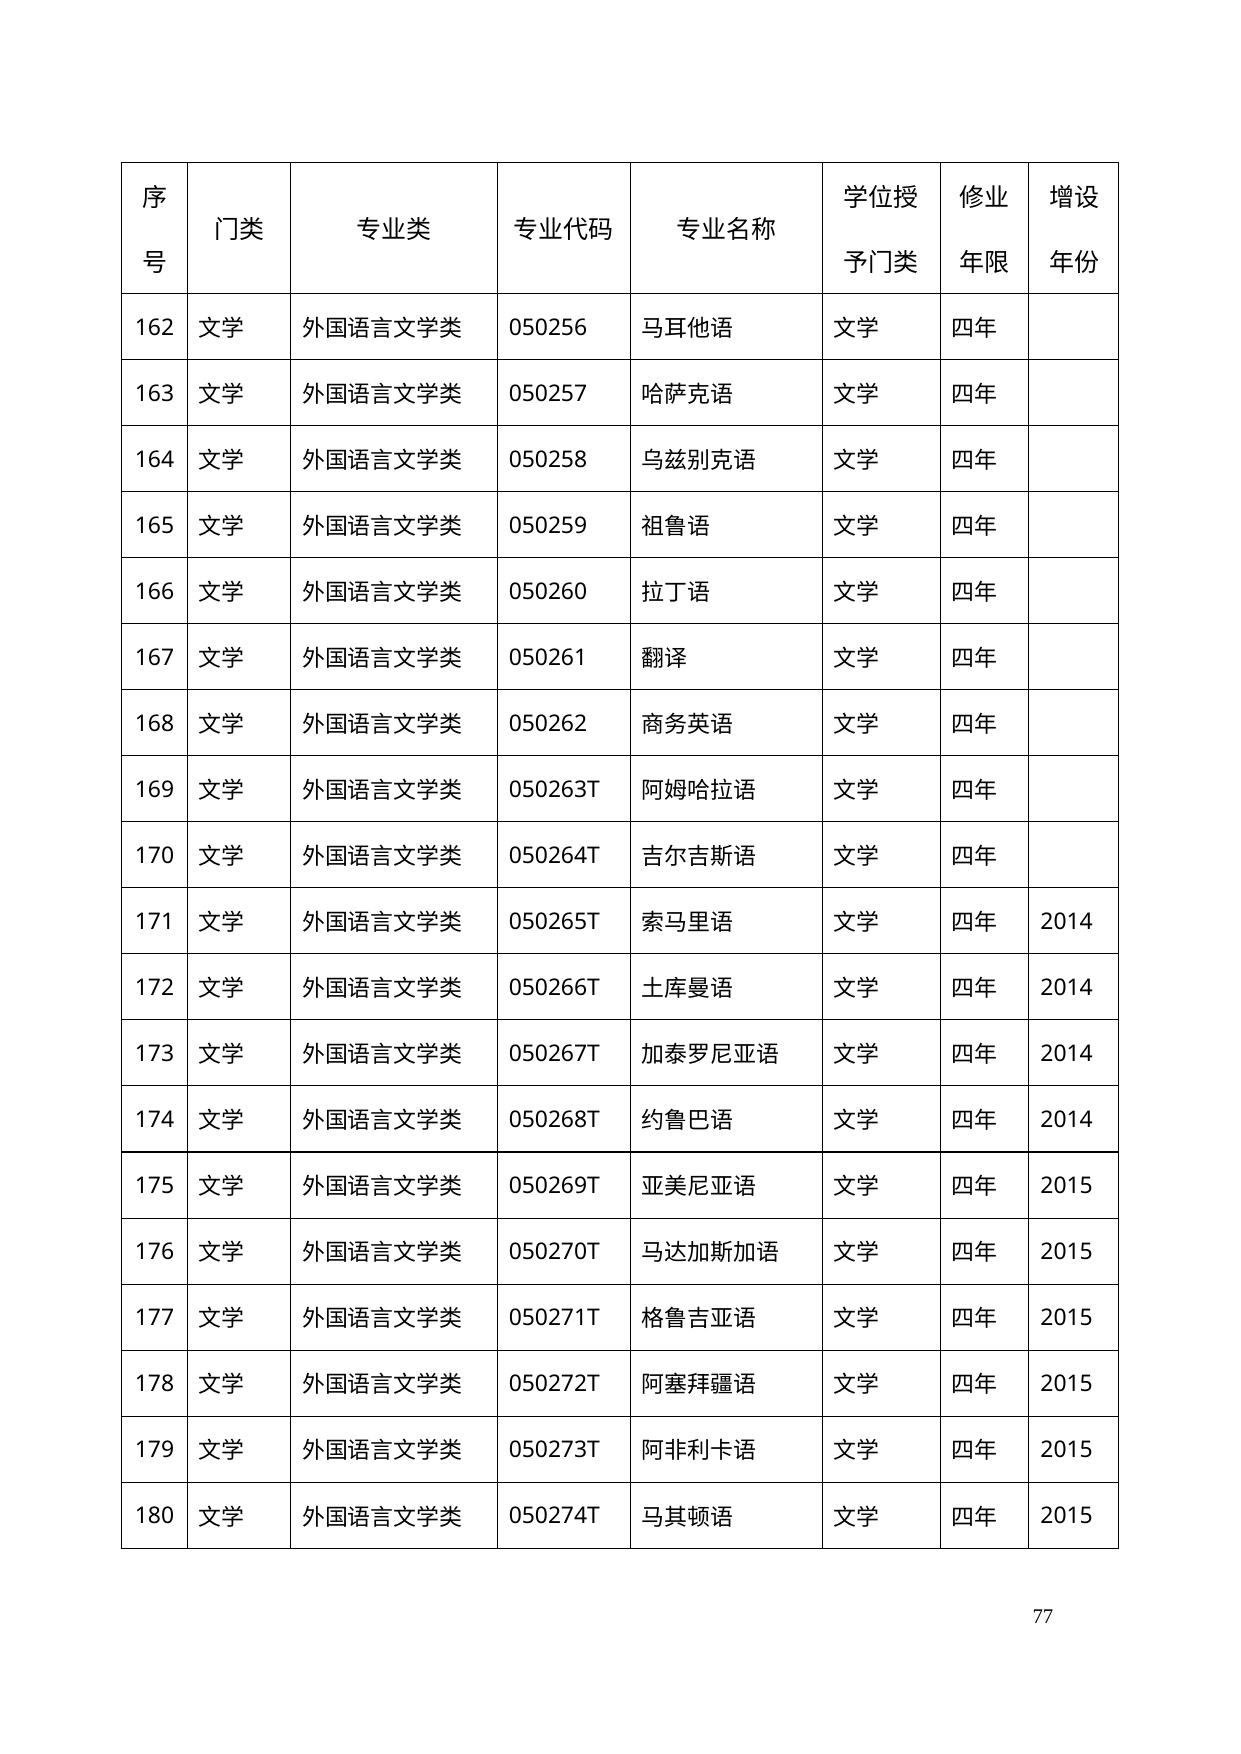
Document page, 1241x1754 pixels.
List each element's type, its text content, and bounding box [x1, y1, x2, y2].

table_cell 050269T [498, 1153, 630, 1217]
table_cell 165 [122, 492, 187, 557]
table_cell 阿姆哈拉语 [631, 756, 822, 821]
table_cell 外国语言文学类 [291, 294, 497, 359]
table_cell 文学 [188, 1483, 290, 1548]
table_cell 177 [122, 1285, 187, 1349]
table_cell [1029, 690, 1118, 755]
table_cell [1029, 822, 1118, 887]
table_cell 外国语言文学类 [291, 756, 497, 821]
table_cell 外国语言文学类 [291, 1020, 497, 1085]
table_cell 2015 [1029, 1351, 1118, 1416]
table_cell 文学 [188, 1417, 290, 1482]
table_cell 文学 [188, 624, 290, 689]
table_cell 2015 [1029, 1483, 1118, 1548]
table_cell 外国语言文学类 [291, 624, 497, 689]
table_header 专业名称 [631, 163, 822, 293]
table_cell 179 [122, 1417, 187, 1482]
table_cell 文学 [823, 1351, 940, 1416]
table_cell 180 [122, 1483, 187, 1548]
table_cell 四年 [941, 756, 1028, 821]
table_cell 四年 [941, 558, 1028, 623]
table_cell 四年 [941, 954, 1028, 1019]
table_cell 吉尔吉斯语 [631, 822, 822, 887]
table_cell 2014 [1029, 954, 1118, 1019]
table_cell 四年 [941, 624, 1028, 689]
table_cell 050266T [498, 954, 630, 1019]
table_cell 土库曼语 [631, 954, 822, 1019]
table_cell 050260 [498, 558, 630, 623]
table_cell 四年 [941, 1417, 1028, 1482]
table_cell 文学 [188, 360, 290, 425]
table_cell 178 [122, 1351, 187, 1416]
table_cell 文学 [823, 1086, 940, 1151]
table_cell 170 [122, 822, 187, 887]
table_cell 文学 [823, 1285, 940, 1349]
table_cell 050273T [498, 1417, 630, 1482]
table_cell 文学 [188, 558, 290, 623]
table_header 专业类 [291, 163, 497, 293]
table_cell 外国语言文学类 [291, 822, 497, 887]
table_cell [1029, 624, 1118, 689]
table_cell 文学 [823, 1483, 940, 1548]
table_cell 外国语言文学类 [291, 426, 497, 491]
table_cell 169 [122, 756, 187, 821]
table_cell 外国语言文学类 [291, 1483, 497, 1548]
table_cell 外国语言文学类 [291, 690, 497, 755]
table_cell 索马里语 [631, 888, 822, 953]
table_cell 文学 [823, 1153, 940, 1217]
table_cell 文学 [823, 756, 940, 821]
table_cell 050264T [498, 822, 630, 887]
table_cell 外国语言文学类 [291, 1417, 497, 1482]
table_cell 164 [122, 426, 187, 491]
table_cell 171 [122, 888, 187, 953]
table_cell 四年 [941, 1351, 1028, 1416]
table_cell 外国语言文学类 [291, 1219, 497, 1283]
table_cell 2015 [1029, 1219, 1118, 1283]
table_cell 四年 [941, 888, 1028, 953]
table_header 增设年份 [1029, 163, 1118, 293]
table_cell 四年 [941, 492, 1028, 557]
table_cell 175 [122, 1153, 187, 1217]
table_cell 文学 [823, 426, 940, 491]
table_cell 167 [122, 624, 187, 689]
table_cell 拉丁语 [631, 558, 822, 623]
table_cell 050259 [498, 492, 630, 557]
table_cell 文学 [188, 822, 290, 887]
table_cell 文学 [823, 360, 940, 425]
table_cell 四年 [941, 1285, 1028, 1349]
table_cell [1029, 558, 1118, 623]
table_cell 176 [122, 1219, 187, 1283]
table_cell 050263T [498, 756, 630, 821]
table_cell 文学 [188, 1153, 290, 1217]
table_cell 阿非利卡语 [631, 1417, 822, 1482]
table_cell 外国语言文学类 [291, 1086, 497, 1151]
table_cell 050257 [498, 360, 630, 425]
table_cell 168 [122, 690, 187, 755]
table_cell 外国语言文学类 [291, 558, 497, 623]
table_header 学位授予门类 [823, 163, 940, 293]
table_cell 文学 [188, 888, 290, 953]
table_cell 文学 [188, 1351, 290, 1416]
table_cell 文学 [823, 624, 940, 689]
table_cell 祖鲁语 [631, 492, 822, 557]
table_cell 格鲁吉亚语 [631, 1285, 822, 1349]
table_cell 文学 [188, 294, 290, 359]
table_cell 约鲁巴语 [631, 1086, 822, 1151]
table_cell 050267T [498, 1020, 630, 1085]
table_cell 2014 [1029, 1086, 1118, 1151]
table_cell 阿塞拜疆语 [631, 1351, 822, 1416]
table_cell 文学 [188, 426, 290, 491]
table_cell 哈萨克语 [631, 360, 822, 425]
table_cell 文学 [823, 558, 940, 623]
table_cell 050265T [498, 888, 630, 953]
table_cell 亚美尼亚语 [631, 1153, 822, 1217]
table_cell 050262 [498, 690, 630, 755]
table_header 修业年限 [941, 163, 1028, 293]
table_cell 文学 [823, 1020, 940, 1085]
table_cell 文学 [823, 492, 940, 557]
table_header 门类 [188, 163, 290, 293]
table_header 序号 [122, 163, 187, 293]
table_cell 马其顿语 [631, 1483, 822, 1548]
table_cell 050270T [498, 1219, 630, 1283]
table_cell 加泰罗尼亚语 [631, 1020, 822, 1085]
table_cell 马耳他语 [631, 294, 822, 359]
table_cell 163 [122, 360, 187, 425]
table_cell 马达加斯加语 [631, 1219, 822, 1283]
table_cell 外国语言文学类 [291, 1153, 497, 1217]
table_cell 外国语言文学类 [291, 360, 497, 425]
table_cell [1029, 756, 1118, 821]
table_cell 外国语言文学类 [291, 954, 497, 1019]
table_cell 文学 [823, 294, 940, 359]
table_cell 外国语言文学类 [291, 888, 497, 953]
table_cell 四年 [941, 1483, 1028, 1548]
table_cell [1029, 294, 1118, 359]
table_cell 四年 [941, 1020, 1028, 1085]
table_cell [1029, 426, 1118, 491]
table_cell 050268T [498, 1086, 630, 1151]
table_cell 2014 [1029, 888, 1118, 953]
table_cell 050256 [498, 294, 630, 359]
table_cell 050272T [498, 1351, 630, 1416]
table_cell 四年 [941, 690, 1028, 755]
table_cell 文学 [188, 954, 290, 1019]
table_cell 四年 [941, 426, 1028, 491]
table_cell [1029, 360, 1118, 425]
table_cell 四年 [941, 1086, 1028, 1151]
table_cell 文学 [188, 1086, 290, 1151]
table_cell 文学 [823, 1417, 940, 1482]
table_cell 2014 [1029, 1020, 1118, 1085]
table_cell 四年 [941, 822, 1028, 887]
table_cell 外国语言文学类 [291, 1285, 497, 1349]
table_cell 2015 [1029, 1285, 1118, 1349]
table_cell 乌兹别克语 [631, 426, 822, 491]
table_cell 文学 [188, 756, 290, 821]
table_cell 050258 [498, 426, 630, 491]
table_cell 166 [122, 558, 187, 623]
table_cell [1029, 492, 1118, 557]
table_cell 四年 [941, 294, 1028, 359]
table_cell 2015 [1029, 1153, 1118, 1217]
table_cell 外国语言文学类 [291, 1351, 497, 1416]
table_cell 172 [122, 954, 187, 1019]
table_cell 050274T [498, 1483, 630, 1548]
table_cell 050271T [498, 1285, 630, 1349]
table_cell 050261 [498, 624, 630, 689]
table_cell 文学 [823, 888, 940, 953]
table_cell 翻译 [631, 624, 822, 689]
table_cell 173 [122, 1020, 187, 1085]
table_cell 文学 [188, 690, 290, 755]
table_cell 四年 [941, 1153, 1028, 1217]
table_cell 文学 [188, 492, 290, 557]
table_header 专业代码 [498, 163, 630, 293]
table_cell 162 [122, 294, 187, 359]
table_cell 外国语言文学类 [291, 492, 497, 557]
table_cell 文学 [188, 1285, 290, 1349]
table_cell 文学 [823, 1219, 940, 1283]
table_cell 文学 [823, 954, 940, 1019]
table_cell 文学 [188, 1020, 290, 1085]
table_cell 文学 [823, 822, 940, 887]
table_cell 文学 [188, 1219, 290, 1283]
table_cell 174 [122, 1086, 187, 1151]
table_cell 2015 [1029, 1417, 1118, 1482]
table_cell 商务英语 [631, 690, 822, 755]
table_cell 四年 [941, 1219, 1028, 1283]
table_cell 四年 [941, 360, 1028, 425]
table_cell 文学 [823, 690, 940, 755]
